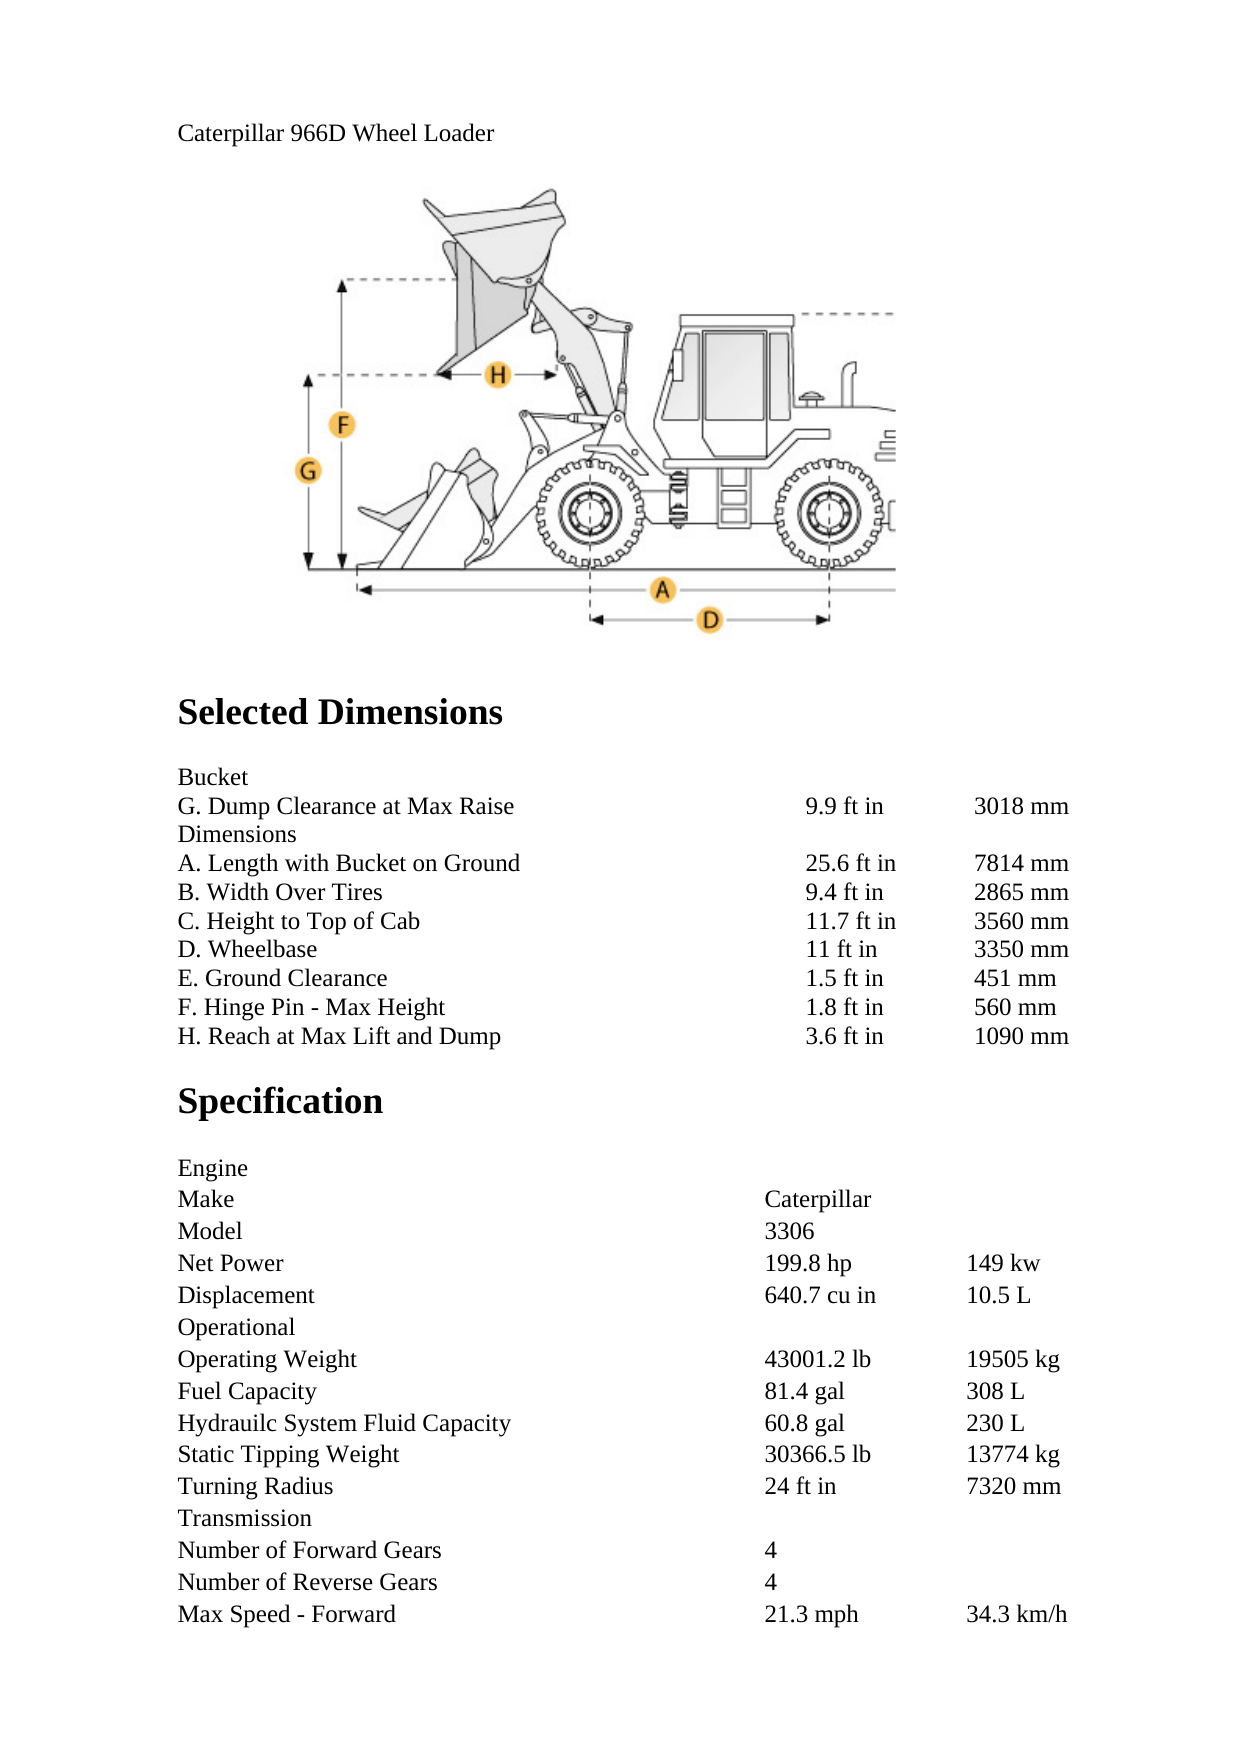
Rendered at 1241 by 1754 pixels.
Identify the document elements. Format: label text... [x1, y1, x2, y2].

table_cell Operating Weight [176, 1342, 763, 1374]
table_cell 11 ft in [805, 935, 974, 963]
table_cell 2865 mm [974, 877, 1152, 906]
table_cell 43001.2 lb [763, 1342, 964, 1374]
table_cell 640.7 cu in [763, 1279, 964, 1310]
table_cell Static Tipping Weight [176, 1438, 763, 1470]
table_cell Number of Reverse Gears [176, 1565, 763, 1597]
table_cell 1.5 ft in [805, 963, 974, 992]
table_cell 230 L [965, 1406, 1150, 1438]
table_cell Displacement [176, 1279, 763, 1310]
table_cell 4 [763, 1534, 1150, 1565]
table_cell F. Hinge Pin - Max Height [177, 992, 805, 1021]
table_cell 560 mm [974, 992, 1152, 1021]
table_cell 81.4 gal [763, 1374, 964, 1406]
table_cell E. Ground Clearance [177, 963, 805, 992]
table_cell H. Reach at Max Lift and Dump [177, 1021, 805, 1049]
table_cell C. Height to Top of Cab [177, 906, 805, 934]
table_cell Make [176, 1183, 763, 1215]
text Caterpillar 966D Wheel Loader [177, 118, 1152, 147]
table_cell 60.8 gal [763, 1406, 964, 1438]
table_cell 13774 kg [965, 1438, 1150, 1470]
table_cell B. Width Over Tires [177, 877, 805, 906]
table_cell Hydrauilc System Fluid Capacity [176, 1406, 763, 1438]
table_cell Turning Radius [176, 1470, 763, 1502]
table_cell 3018 mm [974, 791, 1152, 819]
table_cell 149 kw [965, 1247, 1150, 1278]
table_cell D. Wheelbase [177, 935, 805, 963]
table_cell 451 mm [974, 963, 1152, 992]
table_cell 7814 mm [974, 848, 1152, 877]
table_cell 3560 mm [974, 906, 1152, 934]
table_cell Operational [176, 1310, 1150, 1342]
table_cell 9.4 ft in [805, 877, 974, 906]
table_cell Net Power [176, 1247, 763, 1278]
table_cell 308 L [965, 1374, 1150, 1406]
table_cell 19505 kg [965, 1342, 1150, 1374]
table_cell Transmission [176, 1502, 1150, 1533]
table_cell G. Dump Clearance at Max Raise [177, 791, 805, 819]
table_cell 10.5 L [965, 1279, 1150, 1310]
text Selected Dimensions [177, 690, 1152, 733]
picture [183, 176, 896, 661]
table_cell 24 ft in [763, 1470, 964, 1502]
table_cell Model [176, 1215, 763, 1247]
table_header Bucket [177, 762, 1152, 791]
table_cell Number of Forward Gears [176, 1534, 763, 1565]
table_header Engine [176, 1151, 1150, 1183]
table_cell 34.3 km/h [965, 1597, 1150, 1629]
table_cell 25.6 ft in [805, 848, 974, 877]
table_cell 7320 mm [965, 1470, 1150, 1502]
table_cell 1090 mm [974, 1021, 1152, 1049]
table_cell 199.8 hp [763, 1247, 964, 1278]
table_cell 11.7 ft in [805, 906, 974, 934]
table_cell 30366.5 lb [763, 1438, 964, 1470]
table_cell 4 [763, 1565, 1150, 1597]
table_cell 21.3 mph [763, 1597, 964, 1629]
table_cell 1.8 ft in [805, 992, 974, 1021]
table_cell A. Length with Bucket on Ground [177, 848, 805, 877]
table_cell 9.9 ft in [805, 791, 974, 819]
table_cell Fuel Capacity [176, 1374, 763, 1406]
table_cell Caterpillar [763, 1183, 1150, 1215]
table_cell Dimensions [177, 820, 1152, 848]
table_cell 3306 [763, 1215, 1150, 1247]
table_cell 3350 mm [974, 935, 1152, 963]
text Specification [177, 1079, 1152, 1122]
table_cell Max Speed - Forward [176, 1597, 763, 1629]
table_cell 3.6 ft in [805, 1021, 974, 1049]
